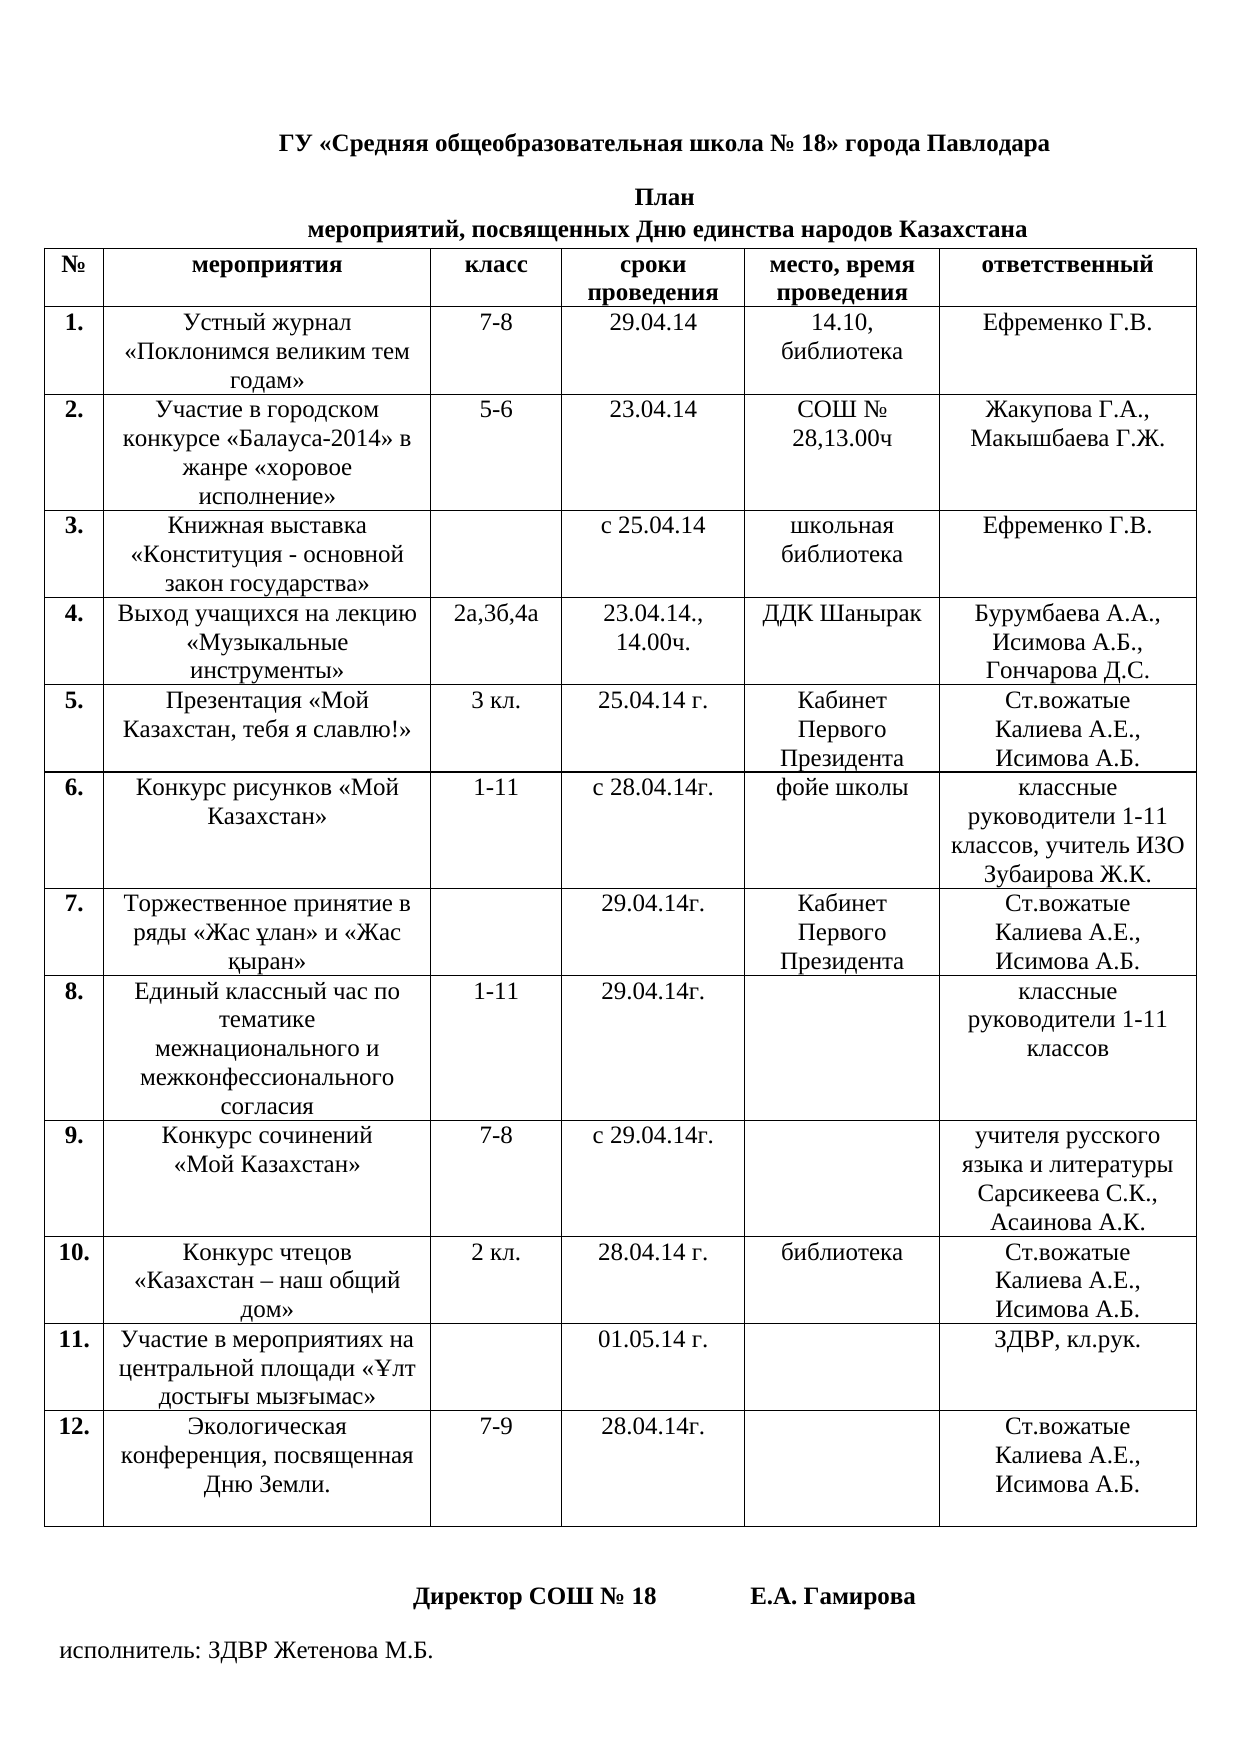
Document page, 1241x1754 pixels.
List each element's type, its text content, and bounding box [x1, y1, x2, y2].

table_cell Кабинет Первого Президента [745, 685, 939, 771]
table_cell Книжная выставка «Конституция - основной закон государства» [104, 511, 430, 597]
table_cell ДДК Шанырак [745, 598, 939, 684]
table_header сроки проведения [562, 249, 744, 306]
table_cell ЗДВР, кл.рук. [940, 1324, 1196, 1410]
table_cell с 25.04.14 [562, 511, 744, 597]
table_cell 1-11 [431, 773, 561, 887]
table_cell 12. [45, 1411, 103, 1526]
table_cell Торжественное принятие в ряды «Жас ұлан» и «Жас қыран» [104, 889, 430, 975]
table_cell 23.04.14., 14.00ч. [562, 598, 744, 684]
table_cell Жакупова Г.А., Макышбаева Г.Ж. [940, 395, 1196, 509]
table_cell Единый классный час по тематике межнационального и межконфессионального согласия [104, 976, 430, 1119]
table_header ответственный [940, 249, 1196, 306]
table_cell Бурумбаева А.А., Исимова А.Б., Гончарова Д.С. [940, 598, 1196, 684]
table_cell 29.04.14г. [562, 889, 744, 975]
table_cell 7. [45, 889, 103, 975]
table_cell Конкурс сочинений «Мой Казахстан» [104, 1121, 430, 1236]
table_cell Ст.вожатые Калиева А.Е., Исимова А.Б. [940, 1411, 1196, 1526]
table_cell СОШ № 28,13.00ч [745, 395, 939, 509]
text исполнитель: ЗДВР Жетенова М.Б. [59, 1635, 1152, 1664]
table_header место, время проведения [745, 249, 939, 306]
table_cell 29.04.14г. [562, 976, 744, 1119]
table_cell фойе школы [745, 773, 939, 887]
table_cell 10. [45, 1237, 103, 1323]
table_cell 3. [45, 511, 103, 597]
table_cell 25.04.14 г. [562, 685, 744, 771]
table_cell Ефременко Г.В. [940, 511, 1196, 597]
table_cell классные руководители 1-11 классов [940, 976, 1196, 1119]
table_cell учителя русского языка и литературы Сарсикеева С.К., Асаинова А.К. [940, 1121, 1196, 1236]
table_header мероприятия [104, 249, 430, 306]
table_header класс [431, 249, 561, 306]
table_cell 7-8 [431, 1121, 561, 1236]
table_cell Ст.вожатые Калиева А.Е., Исимова А.Б. [940, 685, 1196, 771]
table_cell 28.04.14г. [562, 1411, 744, 1526]
table_cell [431, 889, 561, 975]
table_cell Кабинет Первого Президента [745, 889, 939, 975]
table_cell 1. [45, 307, 103, 393]
table_cell Устный журнал «Поклонимся великим тем годам» [104, 307, 430, 393]
table_cell 01.05.14 г. [562, 1324, 744, 1410]
table_cell 6. [45, 773, 103, 887]
table_cell классные руководители 1-11 классов, учитель ИЗО Зубаирова Ж.К. [940, 773, 1196, 887]
table_cell [745, 1324, 939, 1410]
table_cell Участие в мероприятиях на центральной площади «Ұлт достығы мызғымас» [104, 1324, 430, 1410]
table_cell Конкурс чтецов «Казахстан – наш общий дом» [104, 1237, 430, 1323]
table_cell Экологическая конференция, посвященная Дню Земли. [104, 1411, 430, 1526]
table_cell 28.04.14 г. [562, 1237, 744, 1323]
table_cell 2 кл. [431, 1237, 561, 1323]
table_cell Конкурс рисунков «Мой Казахстан» [104, 773, 430, 887]
table_cell 2. [45, 395, 103, 509]
table_cell [431, 1324, 561, 1410]
table_cell 8. [45, 976, 103, 1119]
table_cell 14.10, библиотека [745, 307, 939, 393]
table_cell [431, 511, 561, 597]
table_cell [745, 1121, 939, 1236]
table_cell [745, 976, 939, 1119]
table_cell Ст.вожатые Калиева А.Е., Исимова А.Б. [940, 1237, 1196, 1323]
table_cell 7-8 [431, 307, 561, 393]
text ГУ «Средняя общеобразовательная школа № 18» города Павлодара [177, 128, 1152, 156]
text мероприятий, посвященных Дню единства народов Казахстана [177, 214, 1152, 243]
table_cell библиотека [745, 1237, 939, 1323]
table_cell 29.04.14 [562, 307, 744, 393]
table_cell 5. [45, 685, 103, 771]
table_cell Ефременко Г.В. [940, 307, 1196, 393]
table_cell 11. [45, 1324, 103, 1410]
table_cell 7-9 [431, 1411, 561, 1526]
table_header № [45, 249, 103, 306]
table_cell школьная библиотека [745, 511, 939, 597]
table_cell Участие в городском конкурсе «Балауса-2014» в жанре «хоровое исполнение» [104, 395, 430, 509]
table_cell Выход учащихся на лекцию «Музыкальные инструменты» [104, 598, 430, 684]
table_cell 4. [45, 598, 103, 684]
table_cell 5-6 [431, 395, 561, 509]
text План [177, 182, 1152, 210]
table_cell 3 кл. [431, 685, 561, 771]
table_cell 9. [45, 1121, 103, 1236]
table_cell 1-11 [431, 976, 561, 1119]
table_cell с 29.04.14г. [562, 1121, 744, 1236]
text Директор СОШ № 18 Е.А. Гамирова [177, 1581, 1152, 1610]
table_cell 23.04.14 [562, 395, 744, 509]
table_cell 2а,3б,4а [431, 598, 561, 684]
table_cell с 28.04.14г. [562, 773, 744, 887]
table_cell [745, 1411, 939, 1526]
table_cell Ст.вожатые Калиева А.Е., Исимова А.Б. [940, 889, 1196, 975]
table_cell Презентация «Мой Казахстан, тебя я славлю!» [104, 685, 430, 771]
